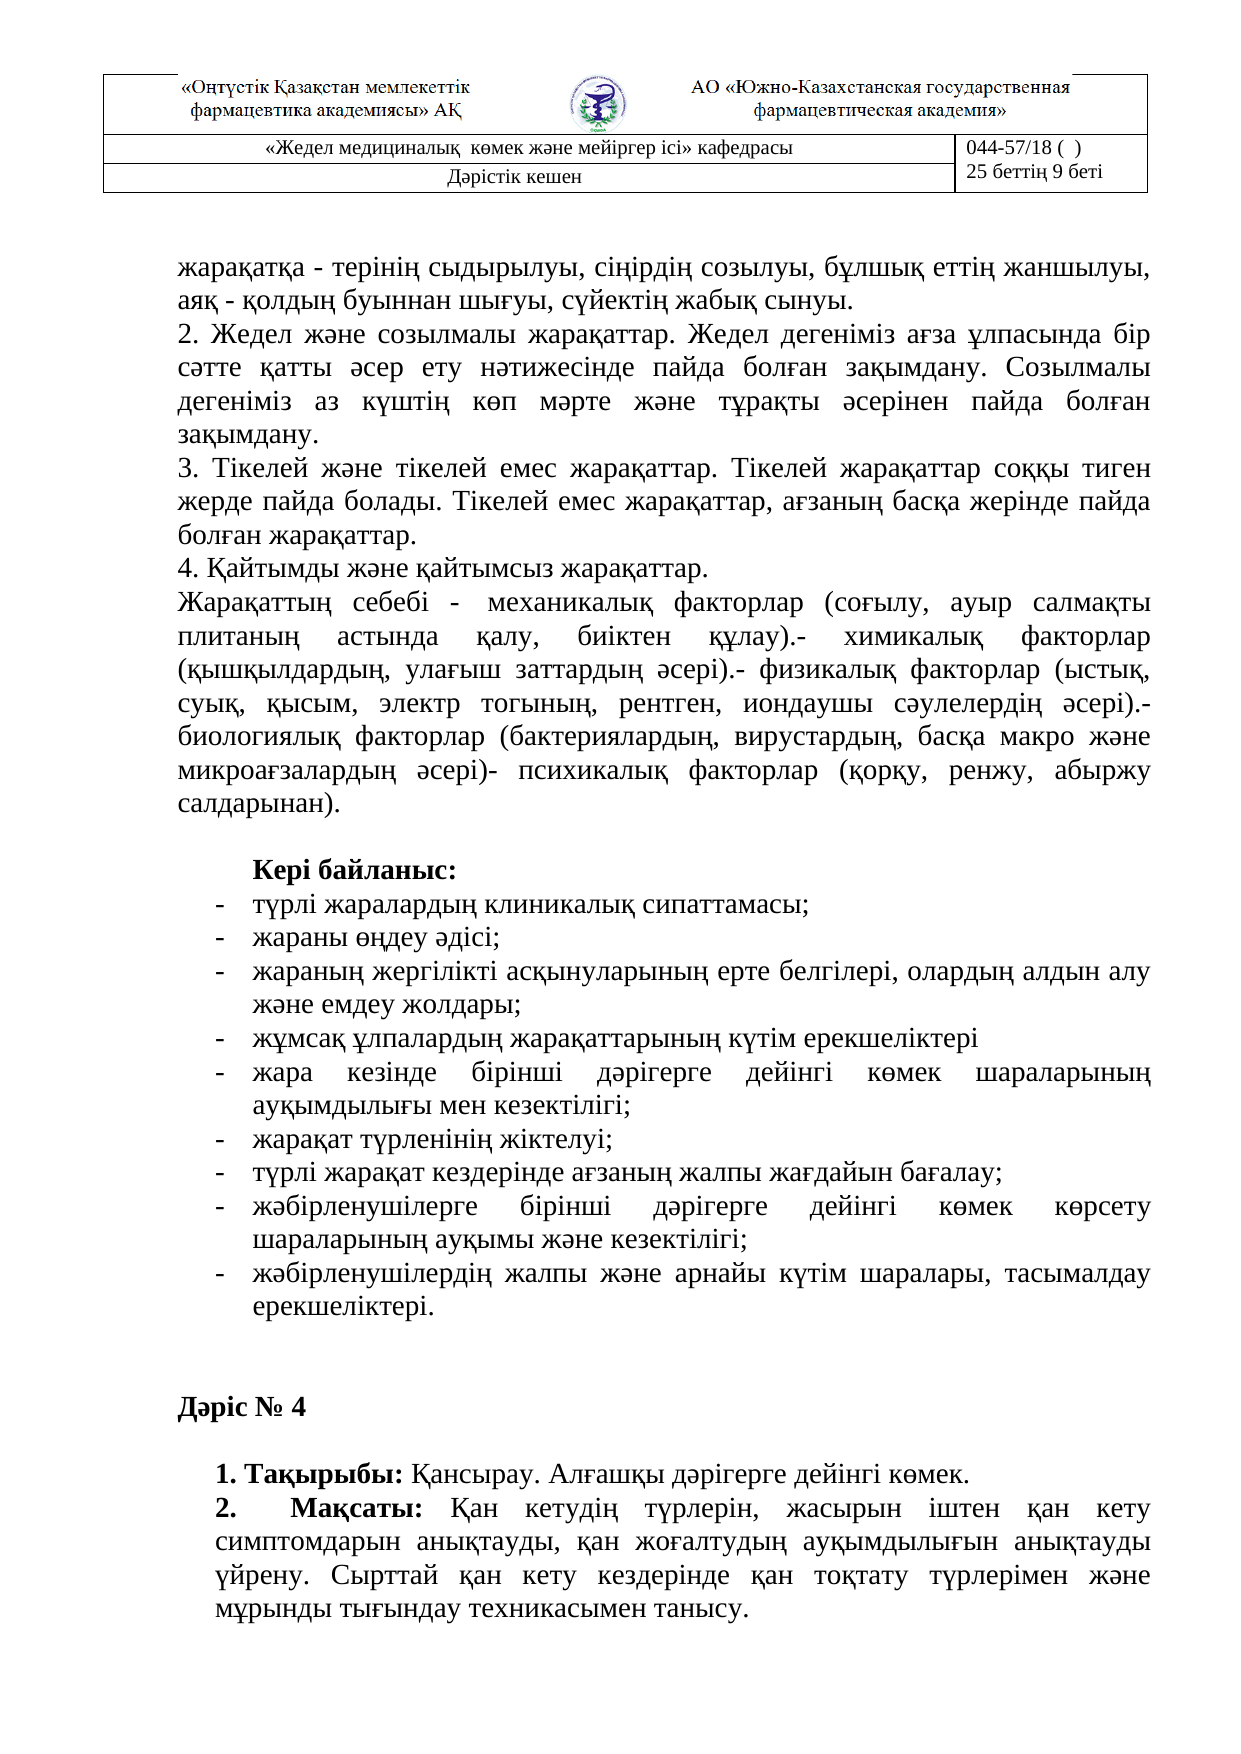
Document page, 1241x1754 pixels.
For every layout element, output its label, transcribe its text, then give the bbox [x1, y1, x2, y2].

list жара кезінде бірінші дәрігерге дейінгі көмек шараларының ауқымдылығы мен кезектілігі; [215, 1054, 1152, 1121]
list жараны өңдеу әдісі; [215, 919, 1152, 953]
list түрлі жарақат кездерінде ағзаның жалпы жағдайын бағалау; [215, 1154, 1152, 1188]
list жұмсақ ұлпалардың жарақаттарының күтім ерекшеліктері [215, 1020, 1152, 1054]
text Жарақаттың себебі - механикалық факторлар (соғылу, ауыр салмақты плитаның астында қалу, биіктен құлау).- химикалық факторлар (қышқылдардың, улағыш заттардың әсері).- физикалық факторлар (ыстық, суық, қысым, электр тогының, рентген, иондаушы сәулелердің әсері).- биологиялық факторлар (бактериялардың, вирустардың, басқа макро және микроағзалардың әсері)- психикалық факторлар (қорқу, ренжу, абыржу салдарынан). [177, 584, 1152, 819]
text Дәріс № 4 [177, 1389, 1152, 1423]
text 2. Жедел және созылмалы жарақаттар. Жедел дегеніміз ағза ұлпасында бір сәтте қатты әсер ету нәтижесінде пайда болған зақымдану. Созылмалы дегеніміз аз күштің көп мәрте және тұрақты әсерінен пайда болған зақымдану. [177, 316, 1152, 450]
text 1. Тақырыбы: Қансырау. Алғашқы дәрігерге дейінгі көмек. [215, 1456, 1152, 1490]
picture [178, 74, 1073, 134]
list жарақат түрленінің жіктелуі; [215, 1121, 1152, 1154]
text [177, 249, 1152, 316]
text 3. Тікелей және тікелей емес жарақаттар. Тікелей жарақаттар соққы тиген жерде пайда болады. Тікелей емес жарақаттар, ағзаның басқа жерінде пайда болған жарақаттар. [177, 450, 1152, 551]
list жәбірленушілердің жалпы және арнайы күтім шаралары, тасымалдау ерекшеліктері. [215, 1255, 1152, 1322]
text 2. Мақсаты: Қан кетудің түрлерін, жасырын іштен қан кету симптомдарын анықтауды, қан жоғалтудың ауқымдылығын анықтауды үйрену. Сырттай қан кету кездерінде қан тоқтату түрлерімен және мұрынды тығындау техникасымен танысу. [215, 1490, 1152, 1624]
list Кері байланыс: [252, 852, 1152, 886]
list жараның жергілікті асқынуларының ерте белгілері, олардың алдын алу және емдеу жолдары; [215, 953, 1152, 1020]
text 4. Қайтымды және қайтымсыз жарақаттар. [177, 551, 1152, 584]
list түрлі жаралардың клиникалық сипаттамасы; [215, 886, 1152, 919]
list жәбірленушілерге бірінші дәрігерге дейінгі көмек көрсету шараларының ауқымы және кезектілігі; [215, 1188, 1152, 1255]
